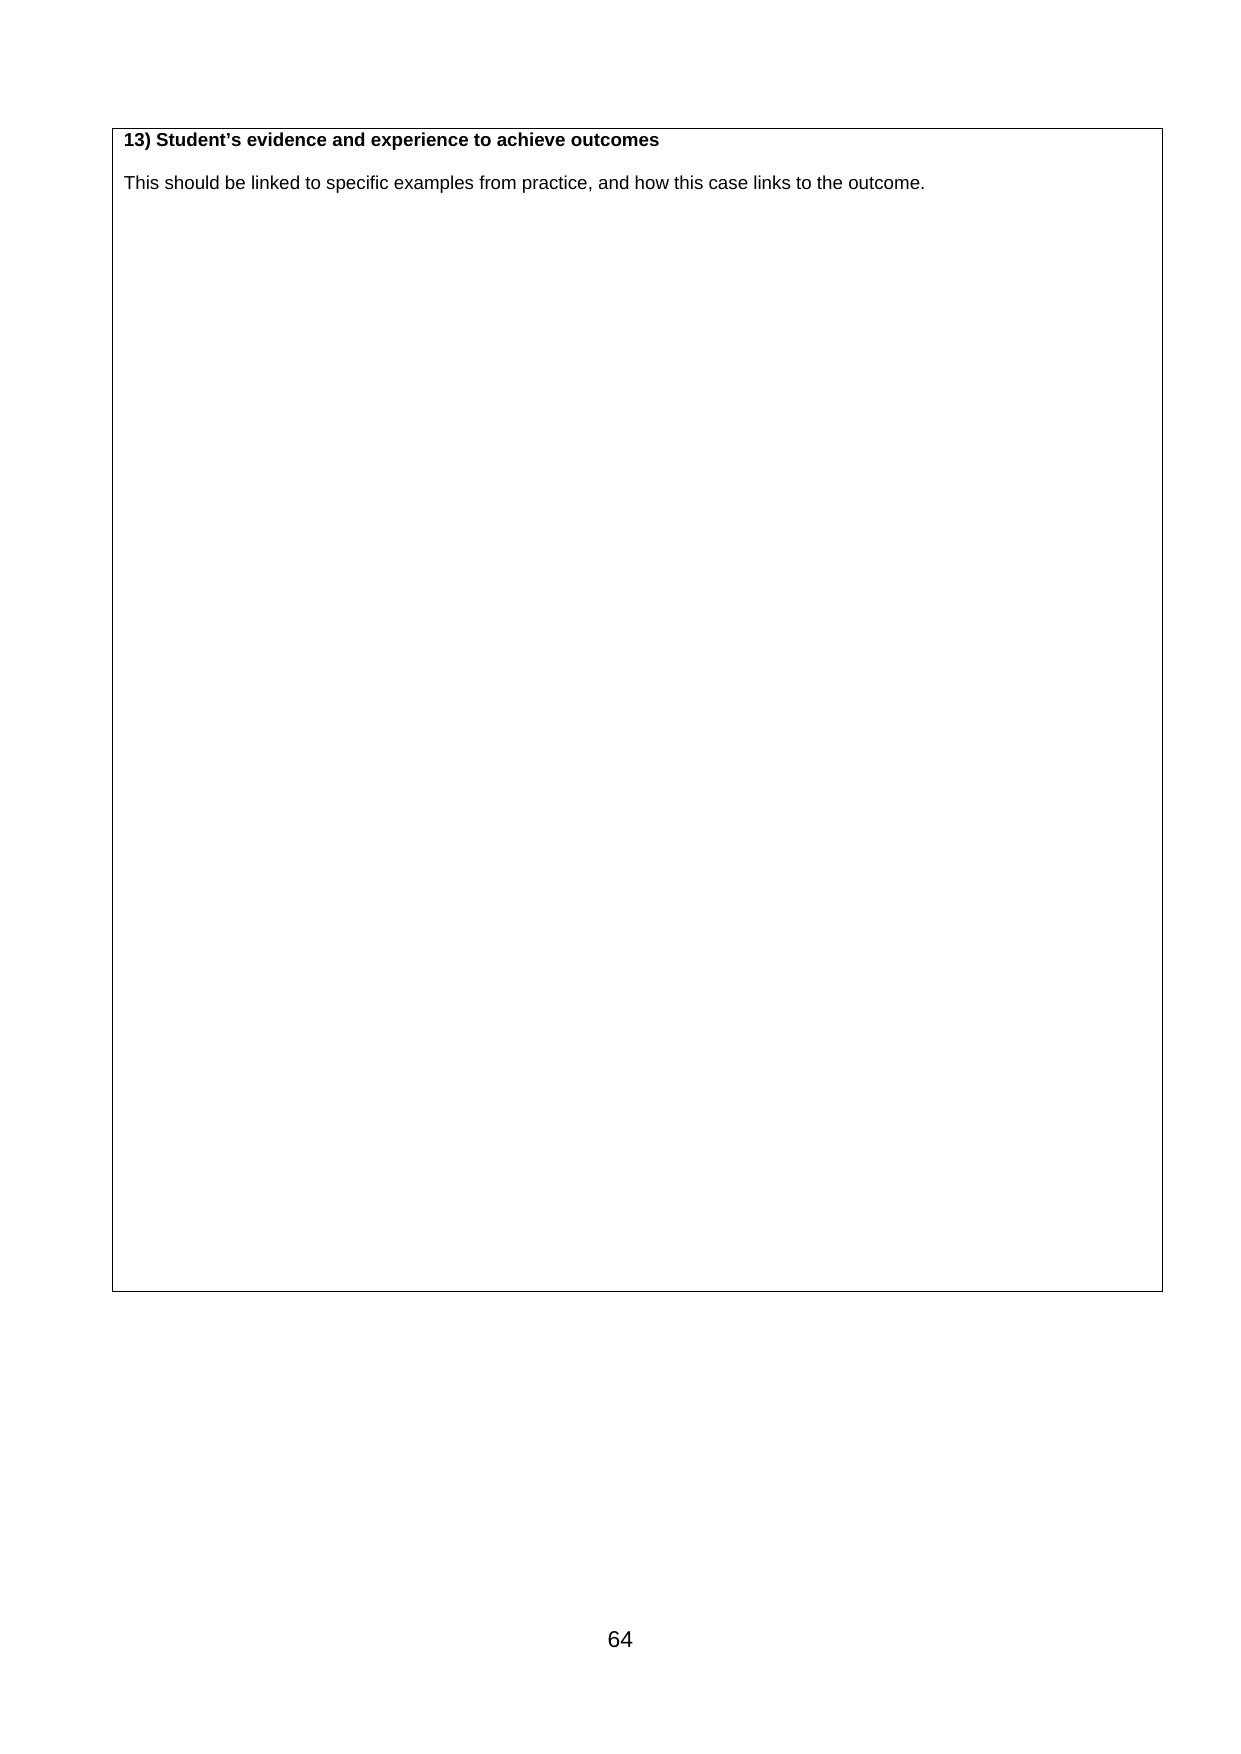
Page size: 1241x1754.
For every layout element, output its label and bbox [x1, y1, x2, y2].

table_cell [113, 129, 1162, 1291]
